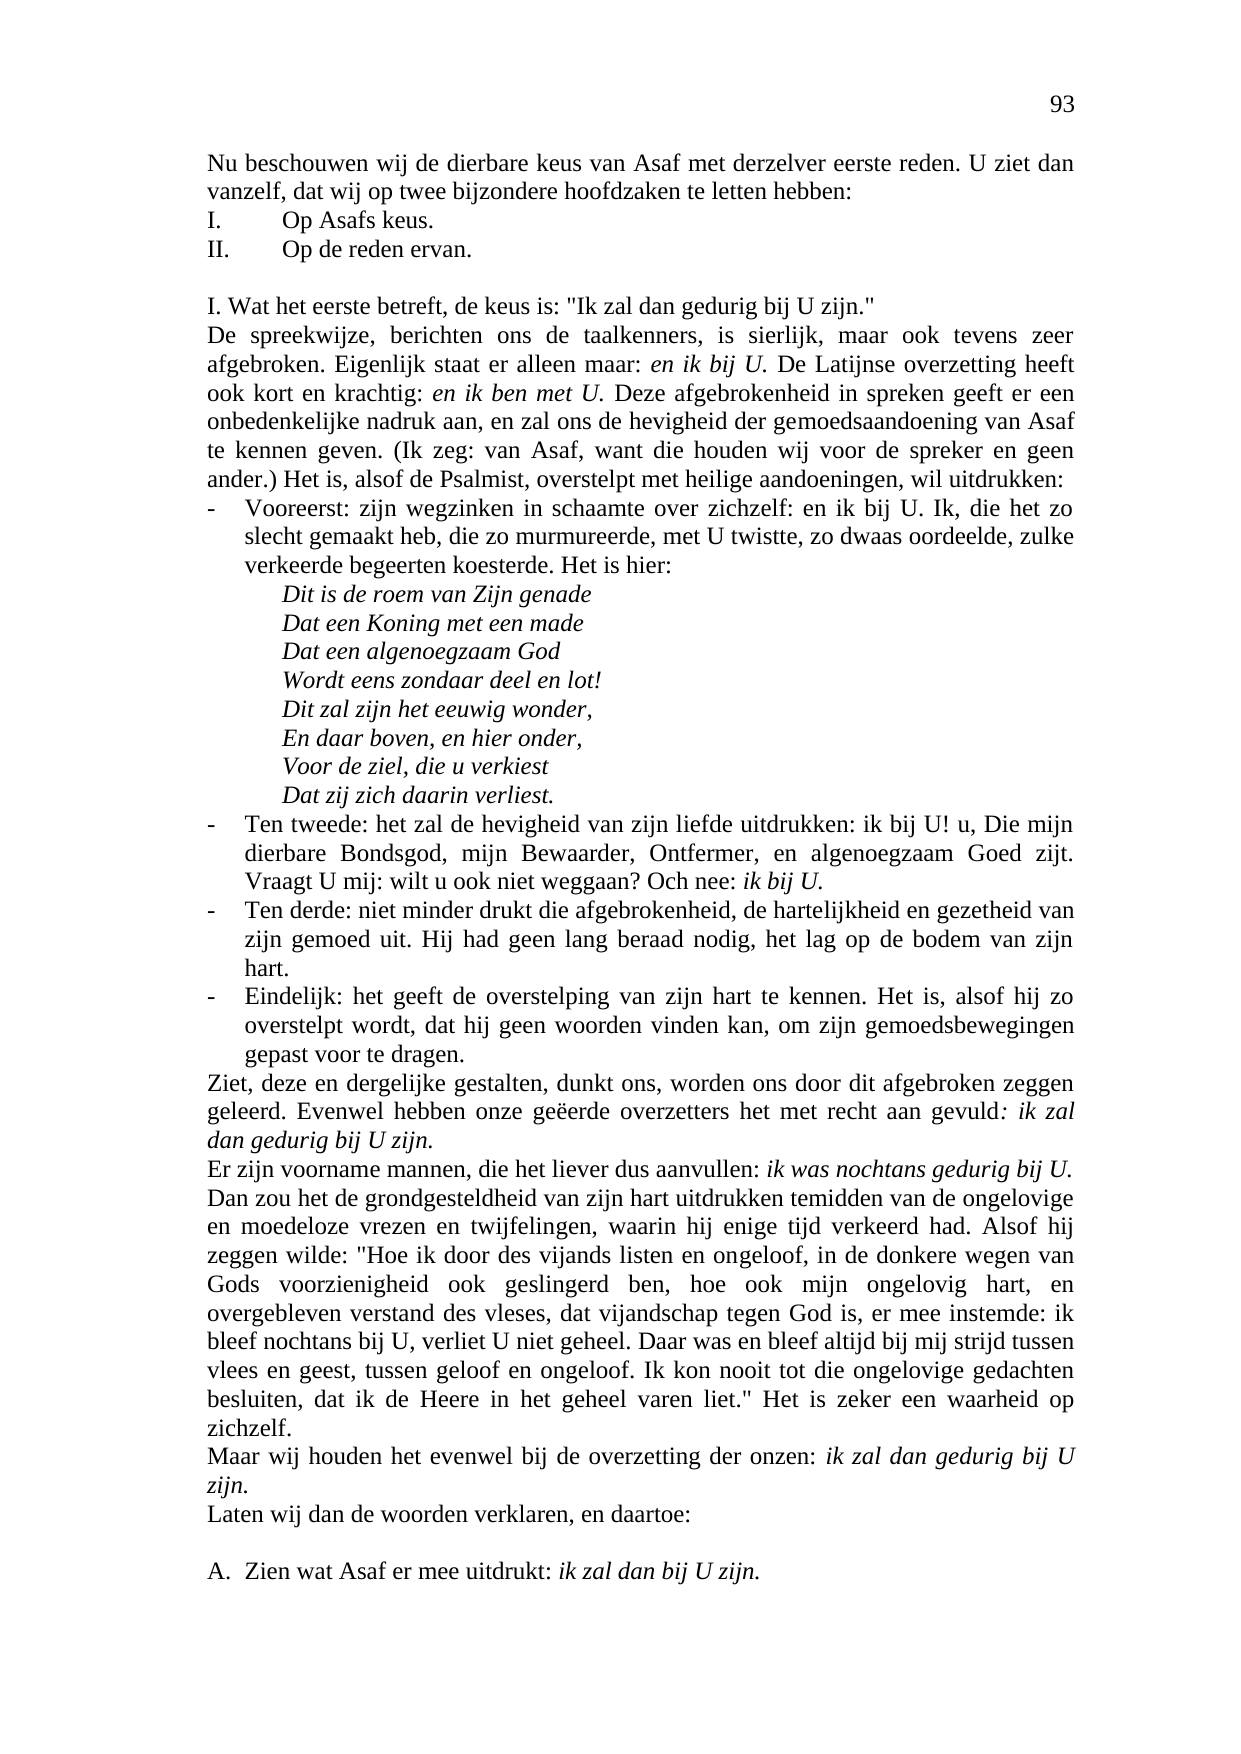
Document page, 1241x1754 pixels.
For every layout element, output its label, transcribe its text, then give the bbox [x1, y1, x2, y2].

list Vooreerst: zijn wegzinken in schaamte over zichzelf: en ik bij U. Ik, die het zo slecht gemaakt heb, die zo murmureerde, met U twistte, zo dwaas oordeelde, zulke verkeerde begeerten koesterde. Het is hier: [207, 493, 1075, 579]
text Voor de ziel, die u verkiest [282, 751, 1075, 780]
text Maar wij houden het evenwel bij de overzetting der onzen: ik zal dan gedurig bij U zijn. [207, 1441, 1075, 1499]
list Eindelijk: het geeft de overstelping van zijn hart te kennen. Het is, alsof hij zo overstelpt wordt, dat hij geen woorden vinden kan, om zijn gemoedsbewegingen gepast voor te dragen. [207, 981, 1075, 1068]
text Dat zij zich daarin verliest. [282, 780, 1075, 809]
text Laten wij dan de woorden verklaren, en daartoe: [207, 1499, 1075, 1528]
text I. Wat het eerste betreft, de keus is: "Ik zal dan gedurig bij U zijn." [207, 291, 1075, 320]
text Ziet, deze en dergelijke gestalten, dunkt ons, worden ons door dit afgebroken zeggen geleerd. Evenwel hebben onze geëerde overzetters het met recht aan gevuld: ik zal dan gedurig bij U zijn. [207, 1068, 1075, 1154]
list Op de reden ervan. [207, 234, 1075, 263]
text De spreekwijze, berichten ons de taalkenners, is sierlijk, maar ook tevens zeer afgebroken. Eigenlijk staat er alleen maar: en ik bij U. De Latijnse overzetting heeft ook kort en krachtig: en ik ben met U. Deze afgebrokenheid in spreken geeft er een onbedenkelijke nadruk aan, en zal ons de hevigheid der gemoedsaandoening van Asaf te kennen geven. (Ik zeg: van Asaf, want die houden wij voor de spreker en geen ander.) Het is, alsof de Psalmist, overstelpt met heilige aandoeningen, wil uitdrukken: [207, 320, 1075, 493]
text Er zijn voorname mannen, die het liever dus aanvullen: ik was nochtans gedurig bij U. [207, 1154, 1075, 1183]
subtitle Wordt eens zondaar deel en lot! [282, 665, 1075, 694]
text Dat een algenoegzaam God [282, 636, 1075, 665]
text Dat een Koning met een made [282, 608, 1075, 636]
list Op Asafs keus. [207, 205, 1075, 234]
list Zien wat Asaf er mee uitdrukt: ik zal dan bij U zijn. [207, 1556, 1075, 1585]
list Ten tweede: het zal de hevigheid van zijn liefde uitdrukken: ik bij U! u, Die mijn dierbare Bondsgod, mijn Bewaarder, Ontfermer, en algenoegzaam Goed zijt. Vraagt U mij: wilt u ook niet weggaan? Och nee: ik bij U. [207, 809, 1075, 895]
list Ten derde: niet minder drukt die afgebrokenheid, de hartelijkheid en gezetheid van zijn gemoed uit. Hij had geen lang beraad nodig, het lag op de bodem van zijn hart. [207, 895, 1075, 981]
text Dit zal zijn het eeuwig wonder, [282, 694, 1075, 723]
text Dit is de roem van Zijn genade [282, 579, 1075, 608]
text Nu beschouwen wij de dierbare keus van Asaf met derzelver eerste reden. U ziet dan vanzelf, dat wij op twee bijzondere hoofdzaken te letten hebben: [207, 148, 1075, 205]
text En daar boven, en hier onder, [282, 723, 1075, 751]
text Dan zou het de grondgesteldheid van zijn hart uitdrukken temidden van de ongelovige en moedeloze vrezen en twijfelingen, waarin hij enige tijd verkeerd had. Alsof hij zeggen wilde: "Hoe ik door des vijands listen en ongeloof, in de donkere wegen van Gods voorzienigheid ook geslingerd ben, hoe ook mijn ongelovig hart, en overgebleven verstand des vleses, dat vijandschap tegen God is, er mee instemde: ik bleef nochtans bij U, verliet U niet geheel. Daar was en bleef altijd bij mij strijd tussen vlees en geest, tussen geloof en ongeloof. Ik kon nooit tot die ongelovige gedachten besluiten, dat ik de Heere in het geheel varen liet." Het is zeker een waarheid op zichzelf. [207, 1183, 1075, 1441]
